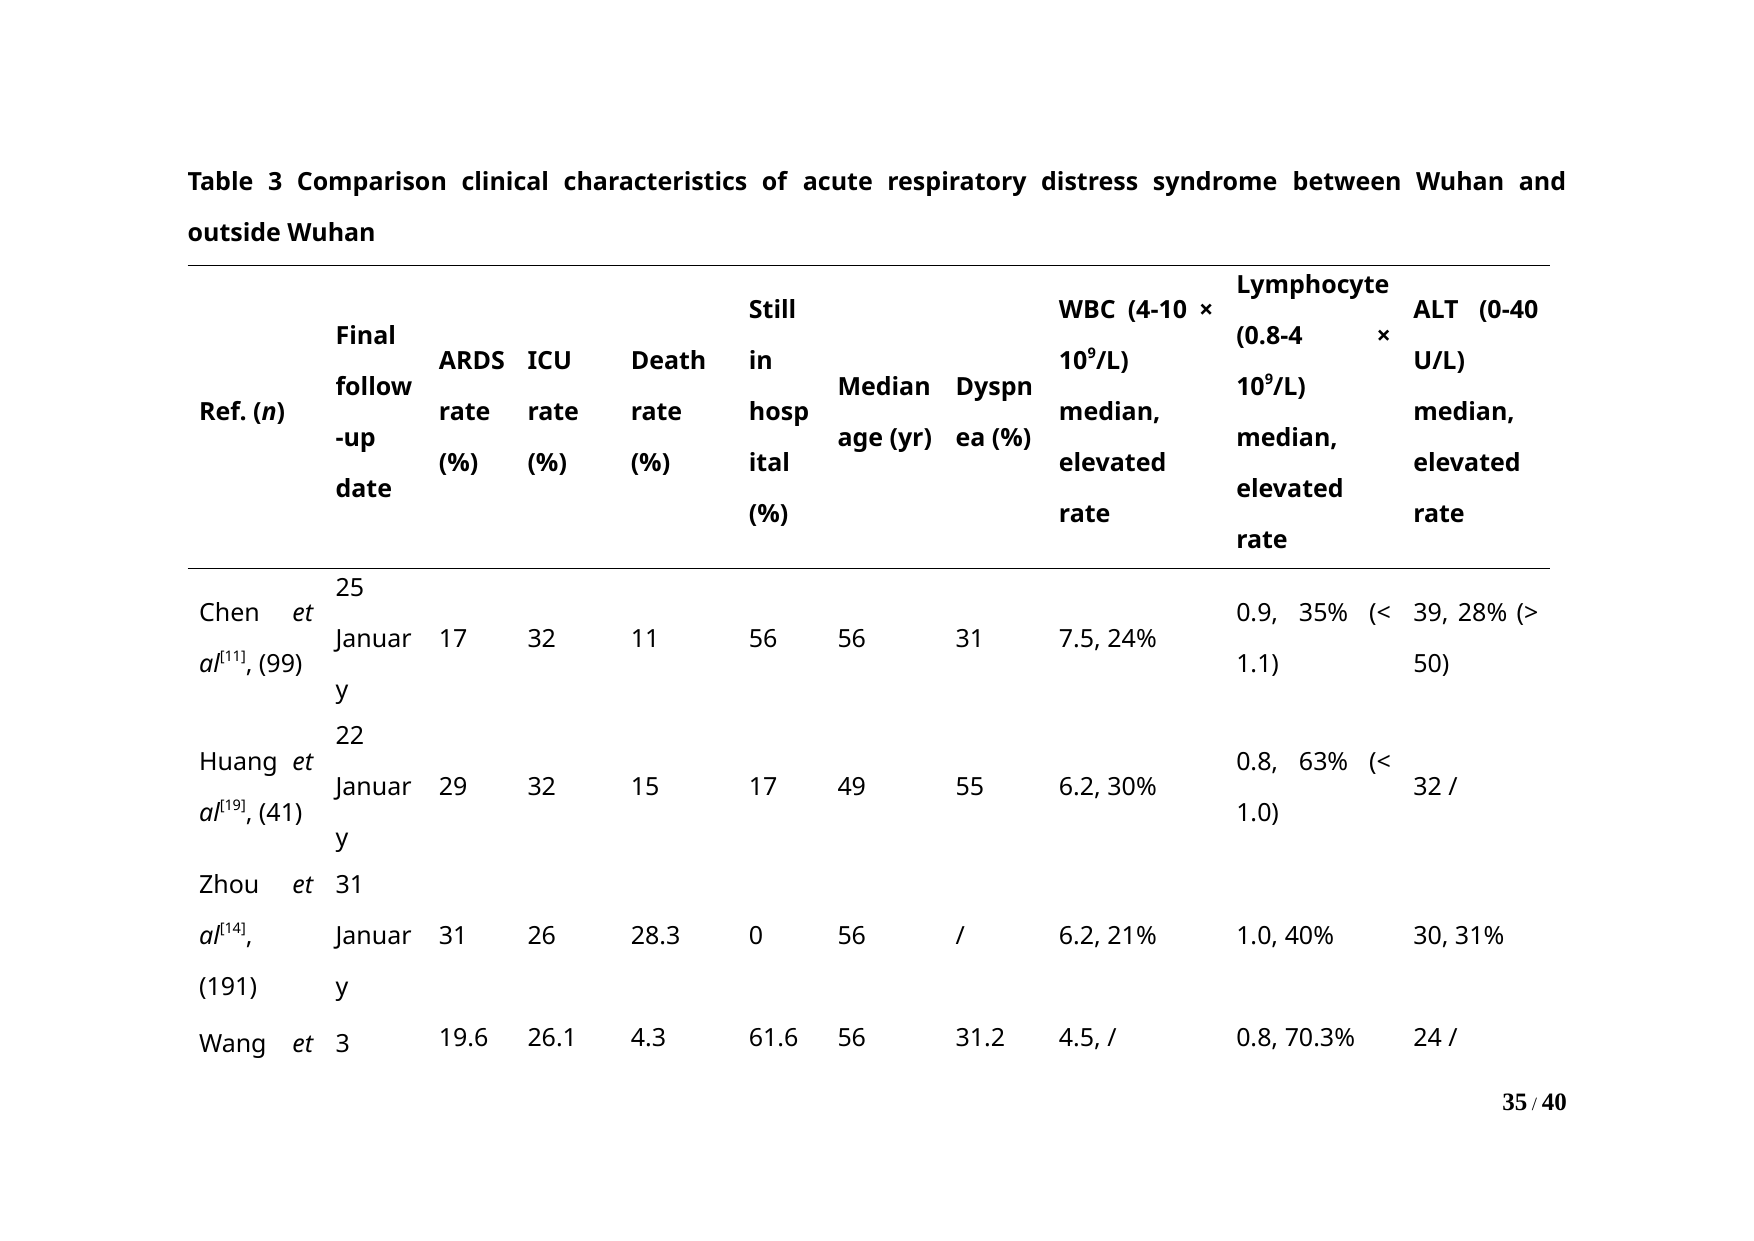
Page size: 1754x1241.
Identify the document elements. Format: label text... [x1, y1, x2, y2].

table_cell 32 [516, 569, 619, 718]
table_cell 56 [826, 1015, 944, 1071]
table_cell 31.2 [944, 1015, 1047, 1071]
table_cell 30, 31% [1402, 866, 1549, 1015]
table_cell 0.8, 63% (< 1.0) [1225, 718, 1402, 866]
table_cell 39, 28% (> 50) [1402, 569, 1549, 718]
table_cell 56 [826, 866, 944, 1015]
table_cell 29 [428, 718, 516, 866]
table_cell 25 January [324, 569, 427, 718]
table_header WBC (4-10 × 109/L) median, elevated rate [1048, 266, 1225, 568]
table_cell 22 January [324, 718, 427, 866]
table_cell 6.2, 30% [1048, 718, 1225, 866]
table_cell 26 [516, 866, 619, 1015]
table_cell 56 [738, 569, 826, 718]
table_cell 1.0, 40% [1225, 866, 1402, 1015]
table_cell 61.6 [738, 1015, 826, 1071]
table_header Lymphocyte (0.8-4 × 109/L) median, elevated rate [1225, 266, 1402, 568]
table_cell 32 [516, 718, 619, 866]
table_header Dyspnea (%) [944, 266, 1047, 568]
table_cell 0.8, 70.3% [1225, 1015, 1402, 1071]
table_cell 17 [428, 569, 516, 718]
table_cell 4.3 [619, 1015, 737, 1071]
table_cell 17 [738, 718, 826, 866]
text Table 3 Comparison clinical characteristics of acute respiratory distress syndrome between Wuhan and outside Wuhan [187, 163, 1566, 248]
table_cell 15 [619, 718, 737, 866]
table_cell 4.5, / [1048, 1015, 1225, 1071]
table_header ARDS rate (%) [428, 266, 516, 568]
table_cell 0.9, 35% (< 1.1) [1225, 569, 1402, 718]
table_cell 55 [944, 718, 1047, 866]
table_header Death rate (%) [619, 266, 737, 568]
table_cell 26.1 [516, 1015, 619, 1071]
table_header ALT (0-40 U/L) median, elevated rate [1402, 266, 1549, 568]
table_cell 0 [738, 866, 826, 1015]
table_cell 49 [826, 718, 944, 866]
table_cell 31 [944, 569, 1047, 718]
table_cell Chen et al[11], (99) [188, 569, 324, 718]
table_cell 3 February [324, 1015, 427, 1071]
table_cell 24 / [1402, 1015, 1549, 1071]
table_cell Zhou et al[14], (191) [188, 866, 324, 1015]
table_cell 31 January [324, 866, 427, 1015]
table_header ICU rate (%) [516, 266, 619, 568]
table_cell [188, 1015, 324, 1071]
table_cell Huang et al[19], (41) [188, 718, 324, 866]
table_cell 6.2, 21% [1048, 866, 1225, 1015]
table_cell 11 [619, 569, 737, 718]
table_cell 28.3 [619, 866, 737, 1015]
table_header Still in hospital (%) [738, 266, 826, 568]
table_header Final follow-up date [324, 266, 427, 568]
table_cell 7.5, 24% [1048, 569, 1225, 718]
table_cell 19.6 [428, 1015, 516, 1071]
table_cell / [944, 866, 1047, 1015]
table_header Ref. (n) [188, 266, 324, 568]
table_cell 56 [826, 569, 944, 718]
table_cell 31 [428, 866, 516, 1015]
table_cell 32 / [1402, 718, 1549, 866]
table_header Median age (yr) [826, 266, 944, 568]
